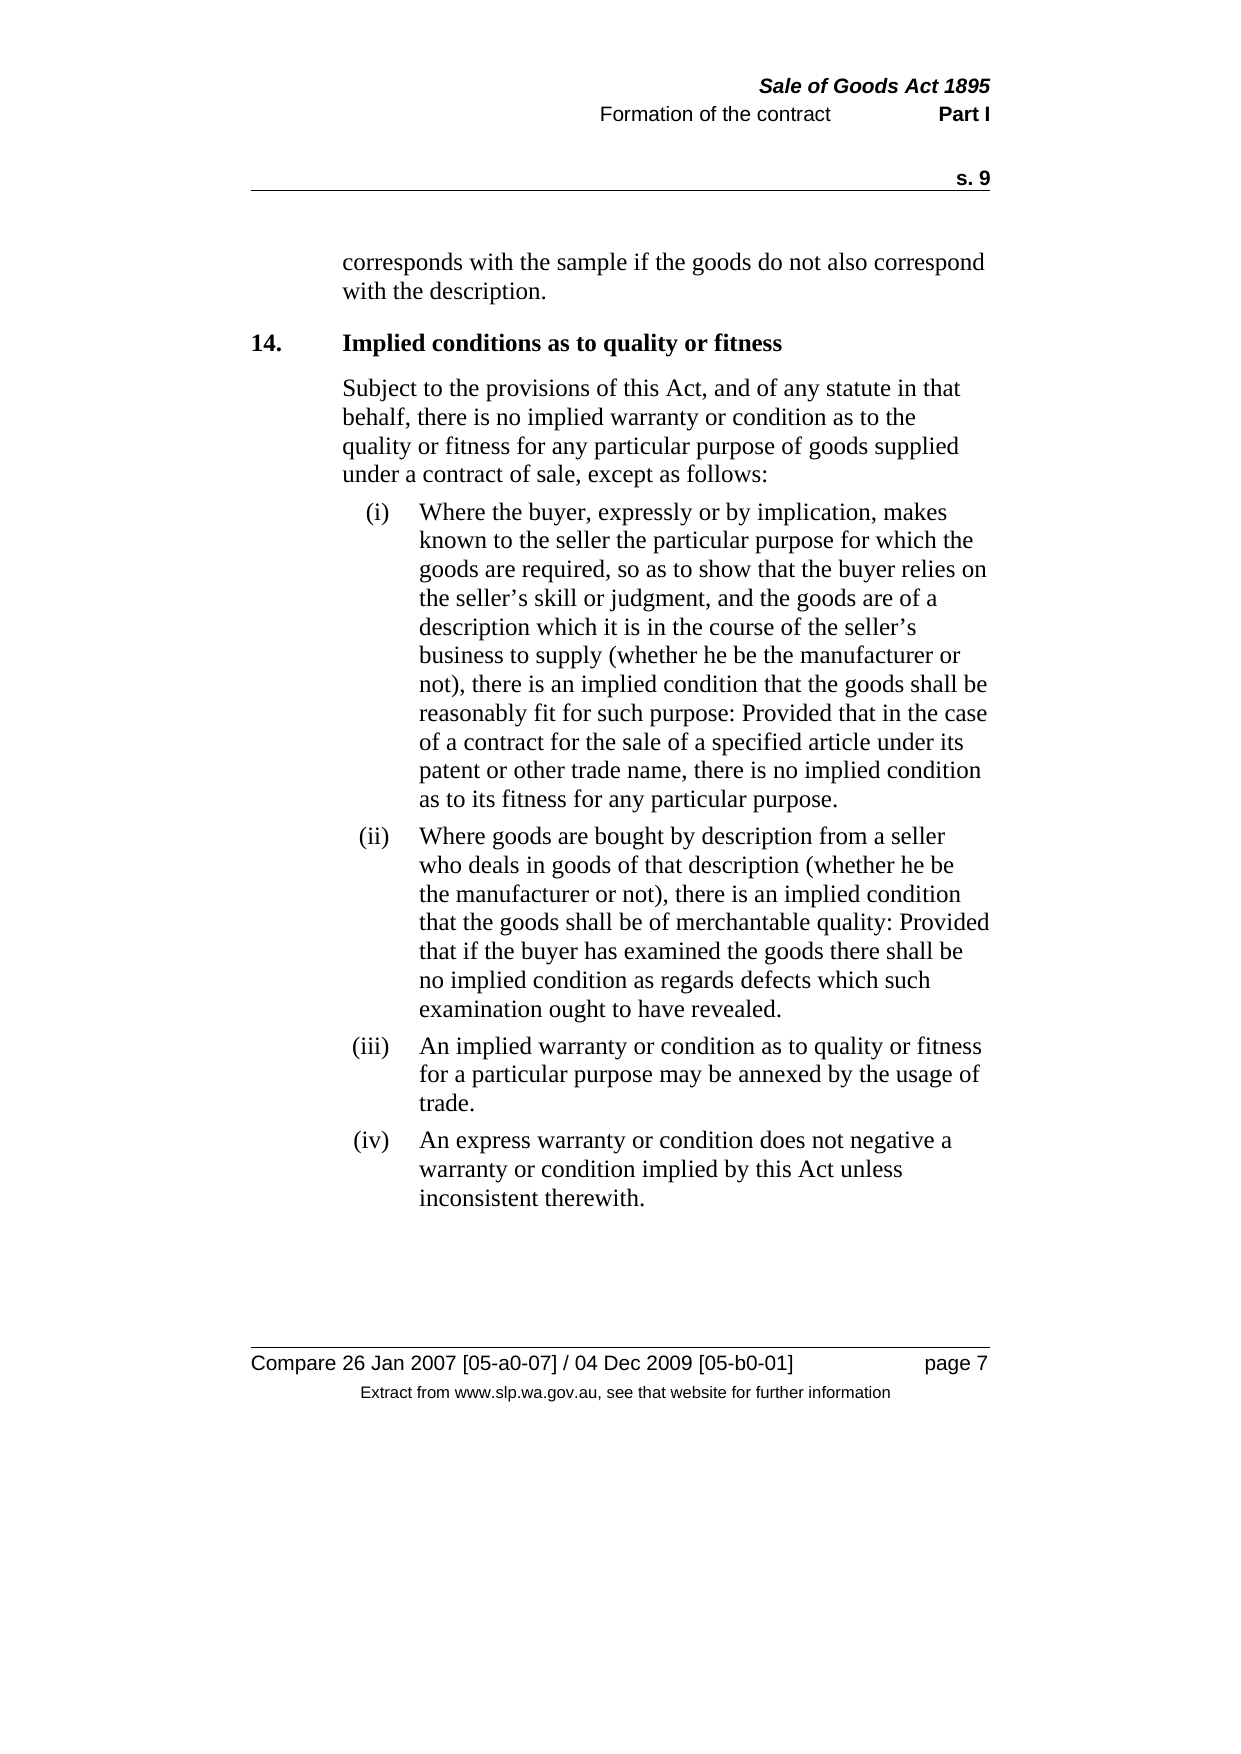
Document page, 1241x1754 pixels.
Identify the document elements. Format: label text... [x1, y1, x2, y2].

text (ii) Where goods are bought by description from a seller who deals in goods of that description (whether he be the manufacturer or not), there is an implied condition that the goods shall be of merchantable quality: Provided that if the buyer has examined the goods there shall be no implied condition as regards defects which such examination ought to have revealed. [251, 821, 990, 1022]
text (iii) An implied warranty or condition as to quality or fitness for a particular purpose may be annexed by the usage of trade. [251, 1031, 990, 1117]
subtitle 14. Implied conditions as to quality or fitness [251, 328, 990, 357]
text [251, 247, 990, 305]
text Subject to the provisions of this Act, and of any statute in that behalf, there is no implied warranty or condition as to the quality or fitness for any particular purpose of goods supplied under a contract of sale, except as follows: [251, 373, 990, 488]
text (iv) An express warranty or condition does not negative a warranty or condition implied by this Act unless inconsistent therewith. [251, 1125, 990, 1212]
text (i) Where the buyer, expressly or by implication, makes known to the seller the particular purpose for which the goods are required, so as to show that the buyer relies on the seller’s skill or judgment, and the goods are of a description which it is in the course of the seller’s business to supply (whether he be the manufacturer or not), there is an implied condition that the goods shall be reasonably fit for such purpose: Provided that in the case of a contract for the sale of a specified article under its patent or other trade name, there is no implied condition as to its fitness for any particular purpose. [251, 497, 990, 813]
